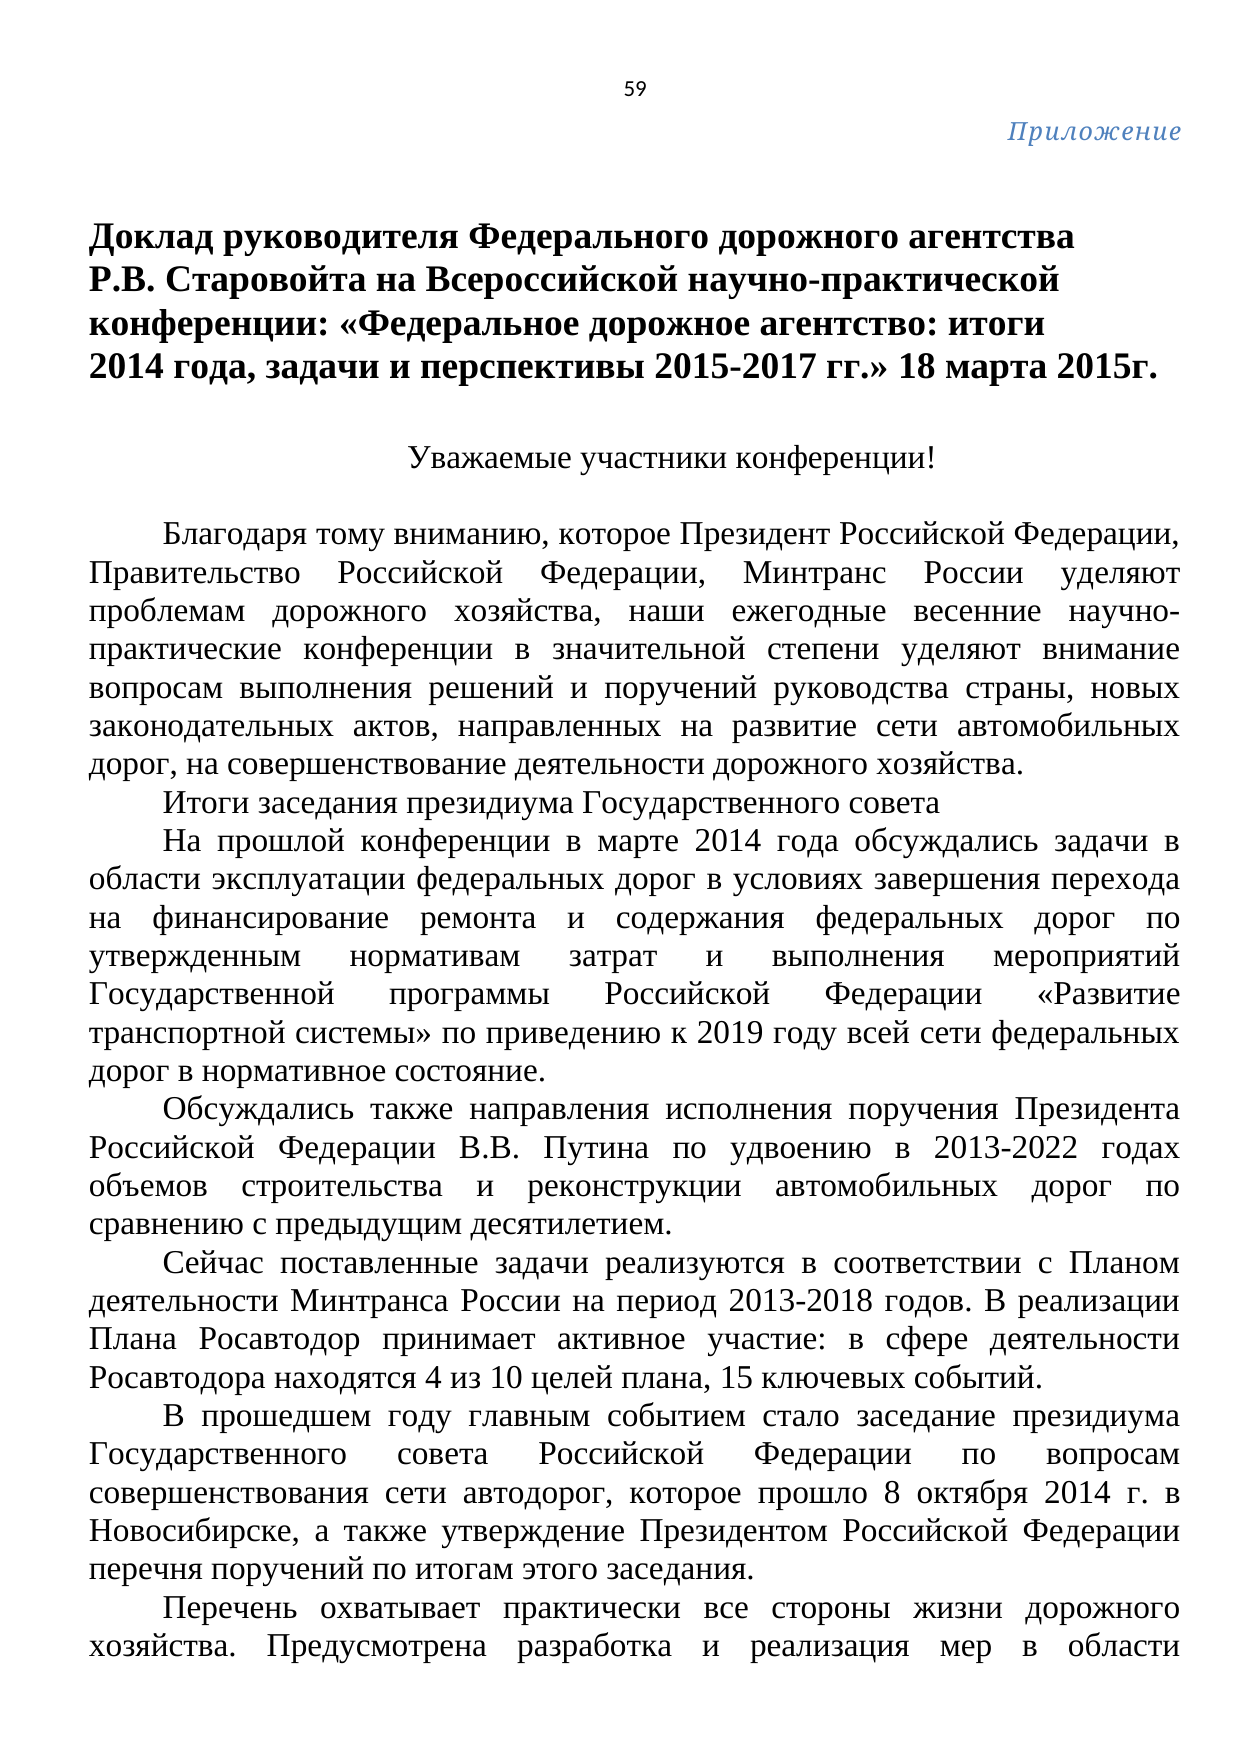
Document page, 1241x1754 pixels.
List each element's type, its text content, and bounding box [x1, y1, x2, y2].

text На прошлой конференции в марте 2014 года обсуждались задачи в области эксплуатации федеральных дорог в условиях завершения перехода на финансирование ремонта и содержания федеральных дорог по утвержденным нормативам затрат и выполнения мероприятий Государственной программы Российской Федерации «Развитие транспортной системы» по приведению к 2019 году всей сети федеральных дорог в нормативное состояние. [89, 820, 1181, 1089]
text Благодаря тому вниманию, которое Президент Российской Федерации, Правительство Российской Федерации, Минтранс России уделяют проблемам дорожного хозяйства, наши ежегодные весенние научно-практические конференции в значительной степени уделяют внимание вопросам выполнения решений и поручений руководства страны, новых законодательных актов, направленных на развитие сети автомобильных дорог, на совершенствование деятельности дорожного хозяйства. [89, 514, 1181, 782]
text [89, 1587, 1181, 1664]
subtitle Приложение [89, 118, 1181, 147]
text Обсуждались также направления исполнения поручения Президента Российской Федерации В.В. Путина по удвоению в 2013-2022 годах объемов строительства и реконструкции автомобильных дорог по сравнению с предыдущим десятилетием. [89, 1089, 1181, 1242]
text Уважаемые участники конференции! [89, 437, 1181, 475]
subtitle Доклад руководителя Федерального дорожного агентства Р.В. Старовойта на Всероссийской научно-практической конференции: «Федеральное дорожное агентство: итоги 2014 года, задачи и перспективы 2015-2017 гг.» 18 марта 2015г. [89, 214, 1181, 386]
text Итоги заседания президиума Государственного совета [89, 782, 1181, 820]
text В прошедшем году главным событием стало заседание президиума Государственного совета Российской Федерации по вопросам совершенствования сети автодорог, которое прошло 8 октября 2014 г. в Новосибирске, а также утверждение Президентом Российской Федерации перечня поручений по итогам этого заседания. [89, 1395, 1181, 1587]
text Сейчас поставленные задачи реализуются в соответствии с Планом деятельности Минтранса России на период 2013-2018 годов. В реализации Плана Росавтодор принимает активное участие: в сфере деятельности Росавтодора находятся 4 из 10 целей плана, 15 ключевых событий. [89, 1242, 1181, 1395]
